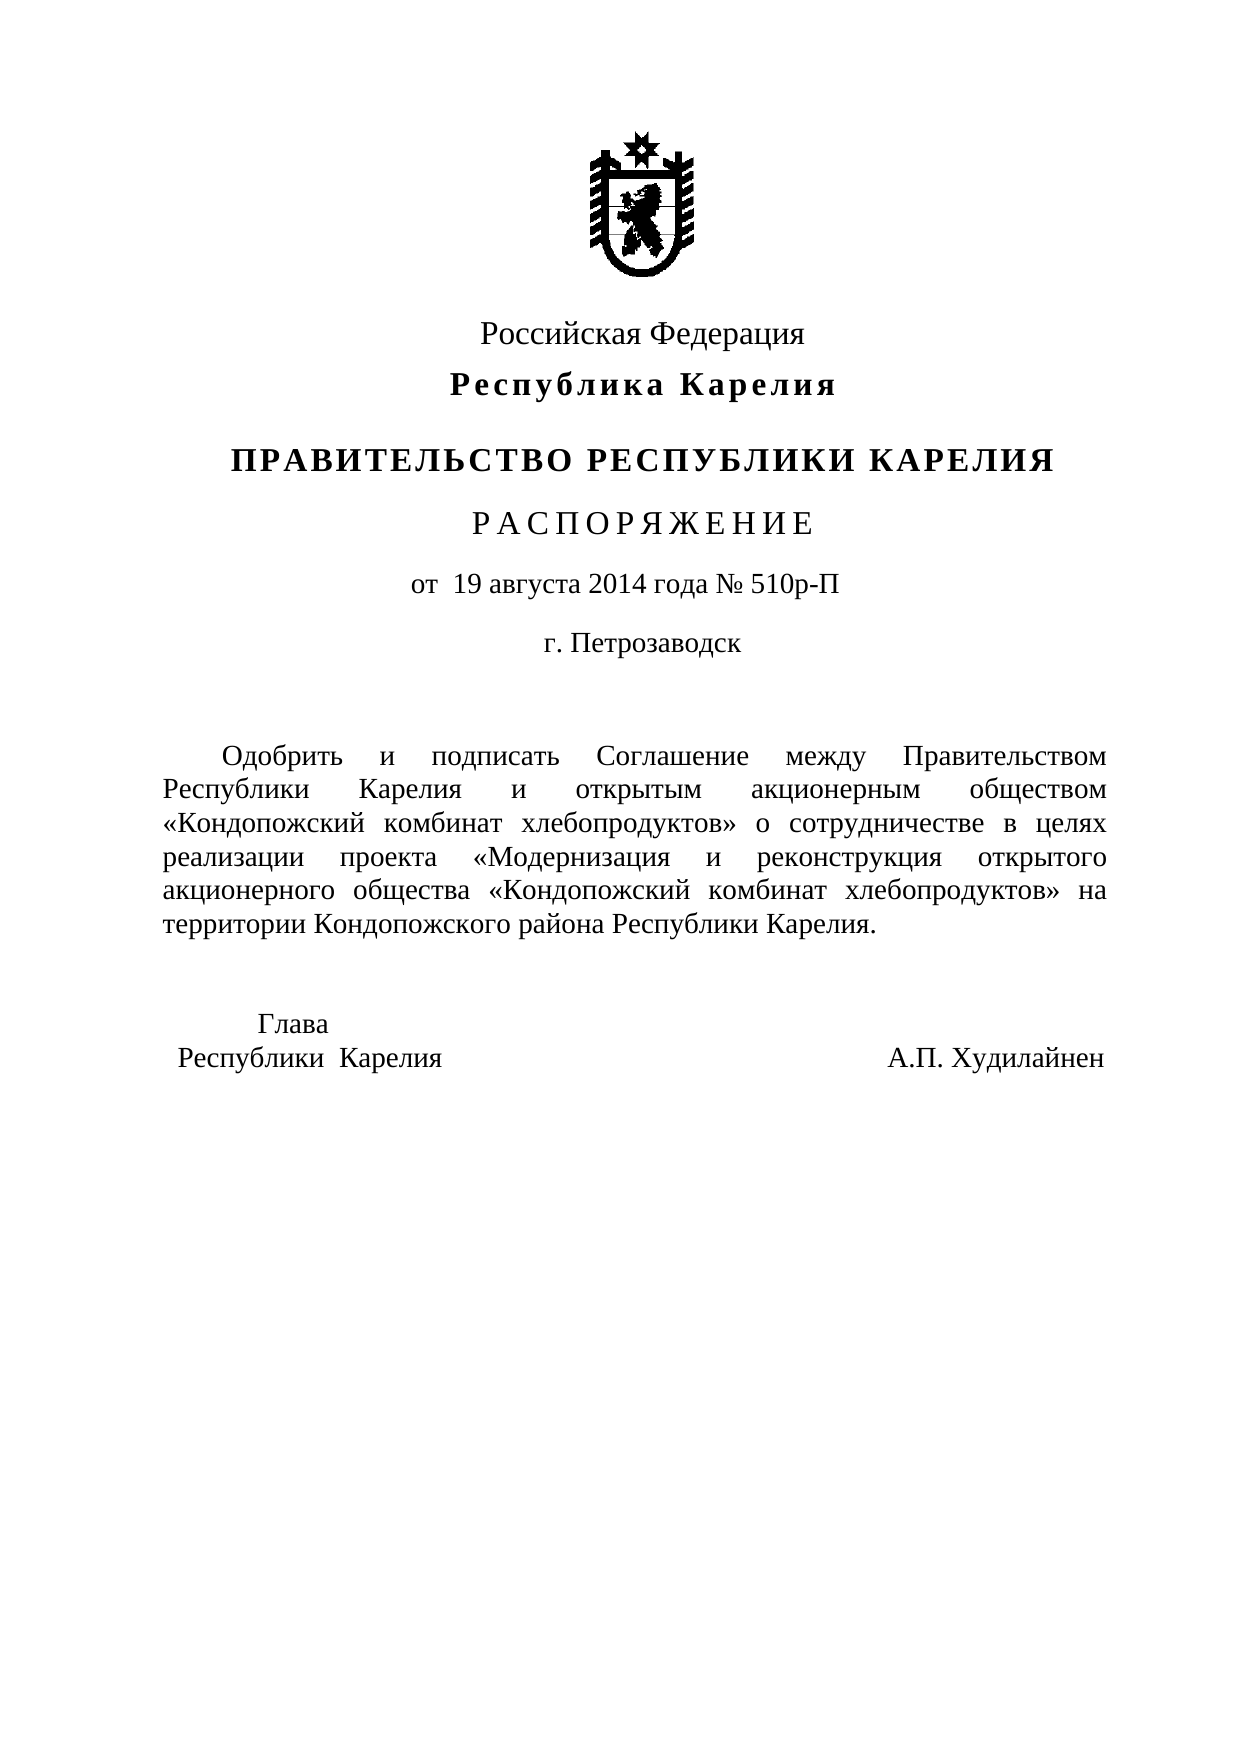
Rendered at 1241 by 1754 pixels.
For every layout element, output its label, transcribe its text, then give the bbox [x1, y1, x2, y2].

text г. Петрозаводск [177, 625, 1107, 658]
text Глава [177, 1006, 1107, 1040]
text Одобрить и подписать Соглашение между Правительством Республики Карелия и открытым акционерным обществом «Кондопожский комбинат хлебопродуктов» о сотрудничестве в целях реализации проекта «Модернизация и реконструкция открытого акционерного общества «Кондопожский комбинат хлебопродуктов» на территории Кондопожского района Республики Карелия. [162, 738, 1107, 939]
subtitle Республика Карелия [177, 364, 1107, 402]
subtitle ПРАВИТЕЛЬСТВО РЕСПУБЛИКИ КАРЕЛИЯ [177, 440, 1107, 478]
subtitle Российская Федерация [177, 313, 1107, 351]
text от 19 августа 2014 года № 510р-П [177, 566, 1107, 600]
picture [571, 118, 713, 301]
text Республики Карелия А.П. Худилайнен [177, 1040, 1107, 1073]
subtitle РАСПОРЯЖЕНИЕ [177, 503, 1107, 541]
